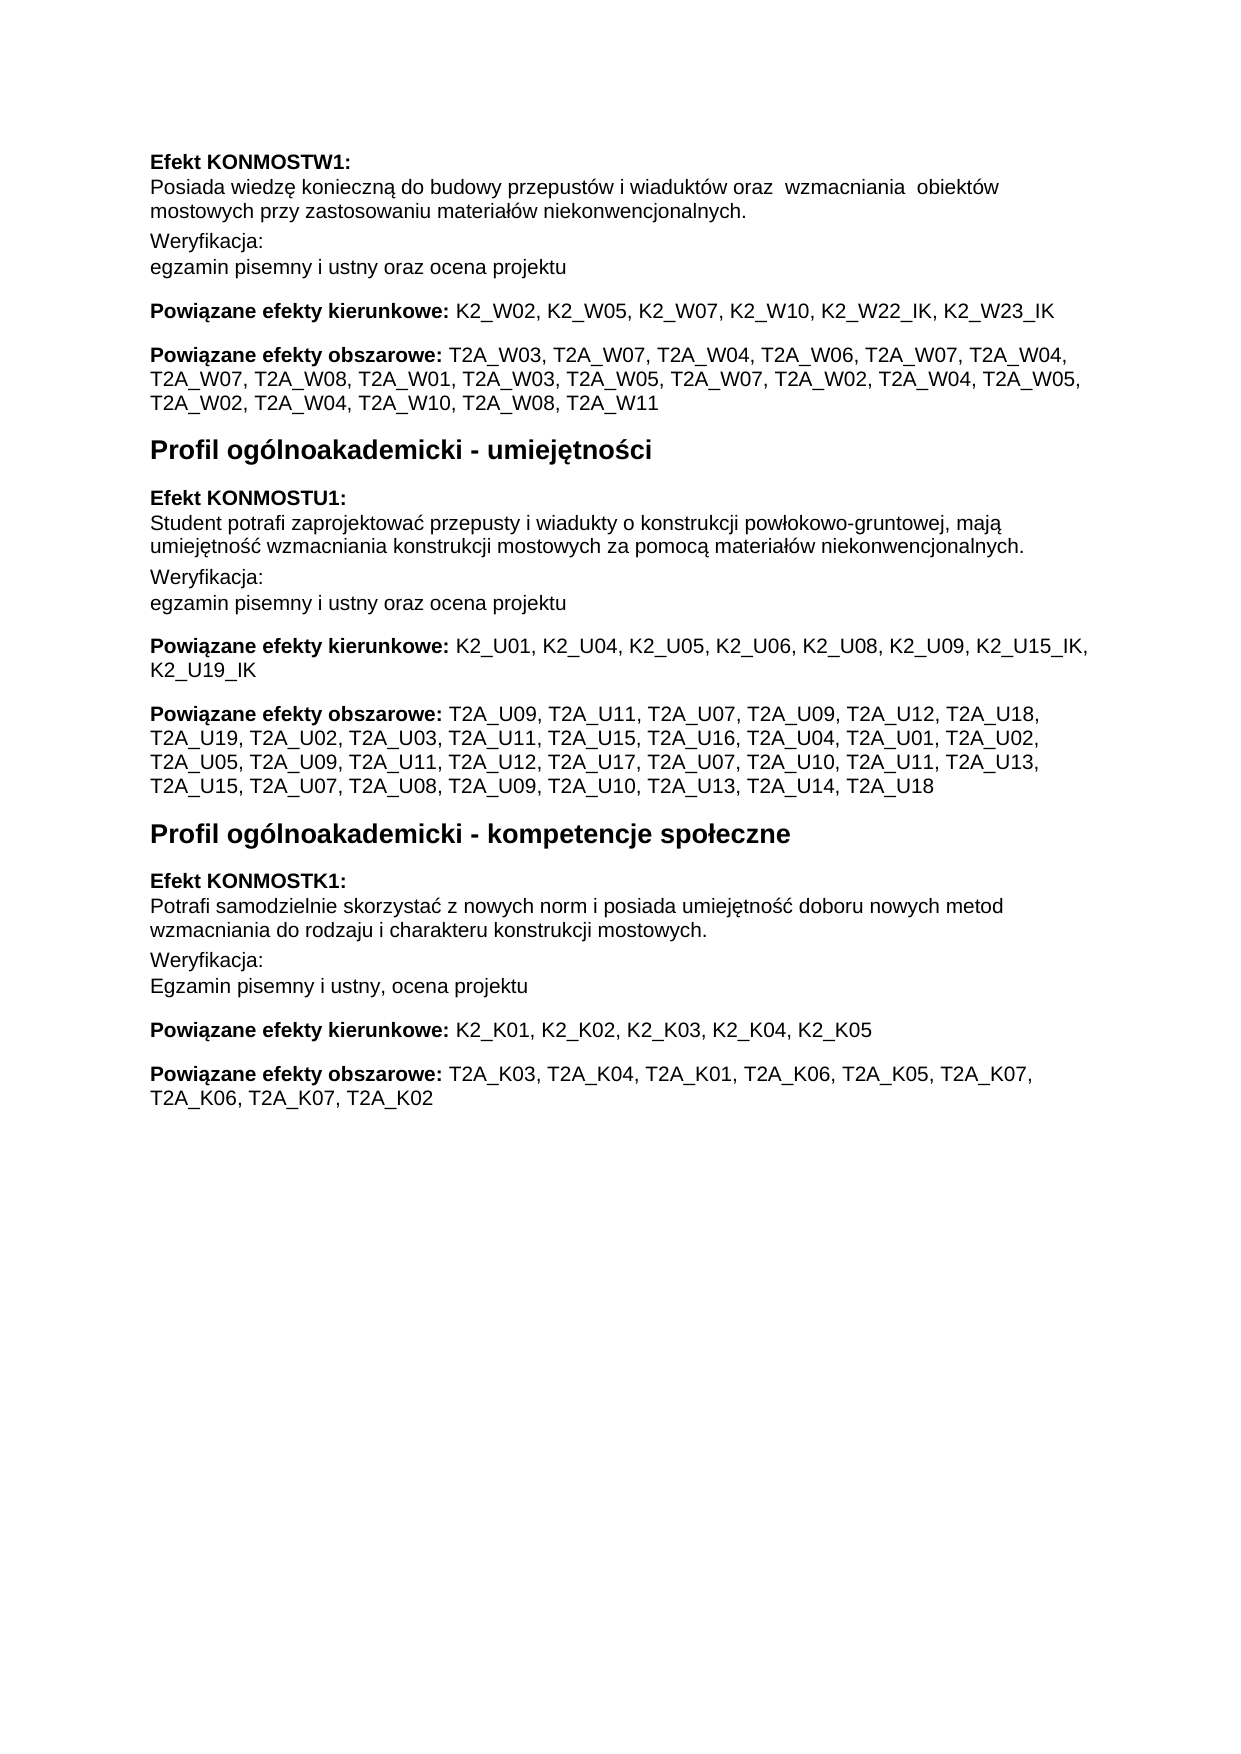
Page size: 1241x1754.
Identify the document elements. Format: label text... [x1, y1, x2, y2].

text Powiązane efekty kierunkowe: K2_K01, K2_K02, K2_K03, K2_K04, K2_K05 [150, 1018, 1090, 1042]
text Efekt KONMOSTU1: [150, 485, 1090, 509]
text egzamin pisemny i ustny oraz ocena projektu [150, 591, 1090, 614]
text Potrafi samodzielnie skorzystać z nowych norm i posiada umiejętność doboru nowych metod wzmacniania do rodzaju i charakteru konstrukcji mostowych. [150, 894, 1090, 942]
subtitle Profil ogólnoakademicki - umiejętności [150, 434, 1090, 466]
text Powiązane efekty kierunkowe: K2_W02, K2_W05, K2_W07, K2_W10, K2_W22_IK, K2_W23_IK [150, 299, 1090, 323]
text Efekt KONMOSTW1: [150, 150, 1090, 174]
text Powiązane efekty obszarowe: T2A_U09, T2A_U11, T2A_U07, T2A_U09, T2A_U12, T2A_U18, T2A_U19, T2A_U02, T2A_U03, T2A_U11, T2A_U15, T2A_U16, T2A_U04, T2A_U01, T2A_U02, T2A_U05, T2A_U09, T2A_U11, T2A_U12, T2A_U17, T2A_U07, T2A_U10, T2A_U11, T2A_U13, T2A_U15, T2A_U07, T2A_U08, T2A_U09, T2A_U10, T2A_U13, T2A_U14, T2A_U18 [150, 702, 1090, 798]
text Weryfikacja: [150, 948, 1090, 972]
text egzamin pisemny i ustny oraz ocena projektu [150, 255, 1090, 279]
text Weryfikacja: [150, 564, 1090, 588]
text Egzamin pisemny i ustny, ocena projektu [150, 974, 1090, 998]
text Powiązane efekty obszarowe: T2A_W03, T2A_W07, T2A_W04, T2A_W06, T2A_W07, T2A_W04, T2A_W07, T2A_W08, T2A_W01, T2A_W03, T2A_W05, T2A_W07, T2A_W02, T2A_W04, T2A_W05, T2A_W02, T2A_W04, T2A_W10, T2A_W08, T2A_W11 [150, 343, 1090, 414]
subtitle Profil ogólnoakademicki - kompetencje społeczne [150, 818, 1090, 849]
text Weryfikacja: [150, 229, 1090, 253]
text Posiada wiedzę konieczną do budowy przepustów i wiaduktów oraz wzmacniania obiektów mostowych przy zastosowaniu materiałów niekonwencjonalnych. [150, 175, 1090, 223]
text Powiązane efekty obszarowe: T2A_K03, T2A_K04, T2A_K01, T2A_K06, T2A_K05, T2A_K07, T2A_K06, T2A_K07, T2A_K02 [150, 1061, 1090, 1109]
text Efekt KONMOSTK1: [150, 869, 1090, 893]
text Student potrafi zaprojektować przepusty i wiadukty o konstrukcji powłokowo-gruntowej, mają umiejętność wzmacniania konstrukcji mostowych za pomocą materiałów niekonwencjonalnych. [150, 510, 1090, 558]
text Powiązane efekty kierunkowe: K2_U01, K2_U04, K2_U05, K2_U06, K2_U08, K2_U09, K2_U15_IK, K2_U19_IK [150, 634, 1090, 682]
